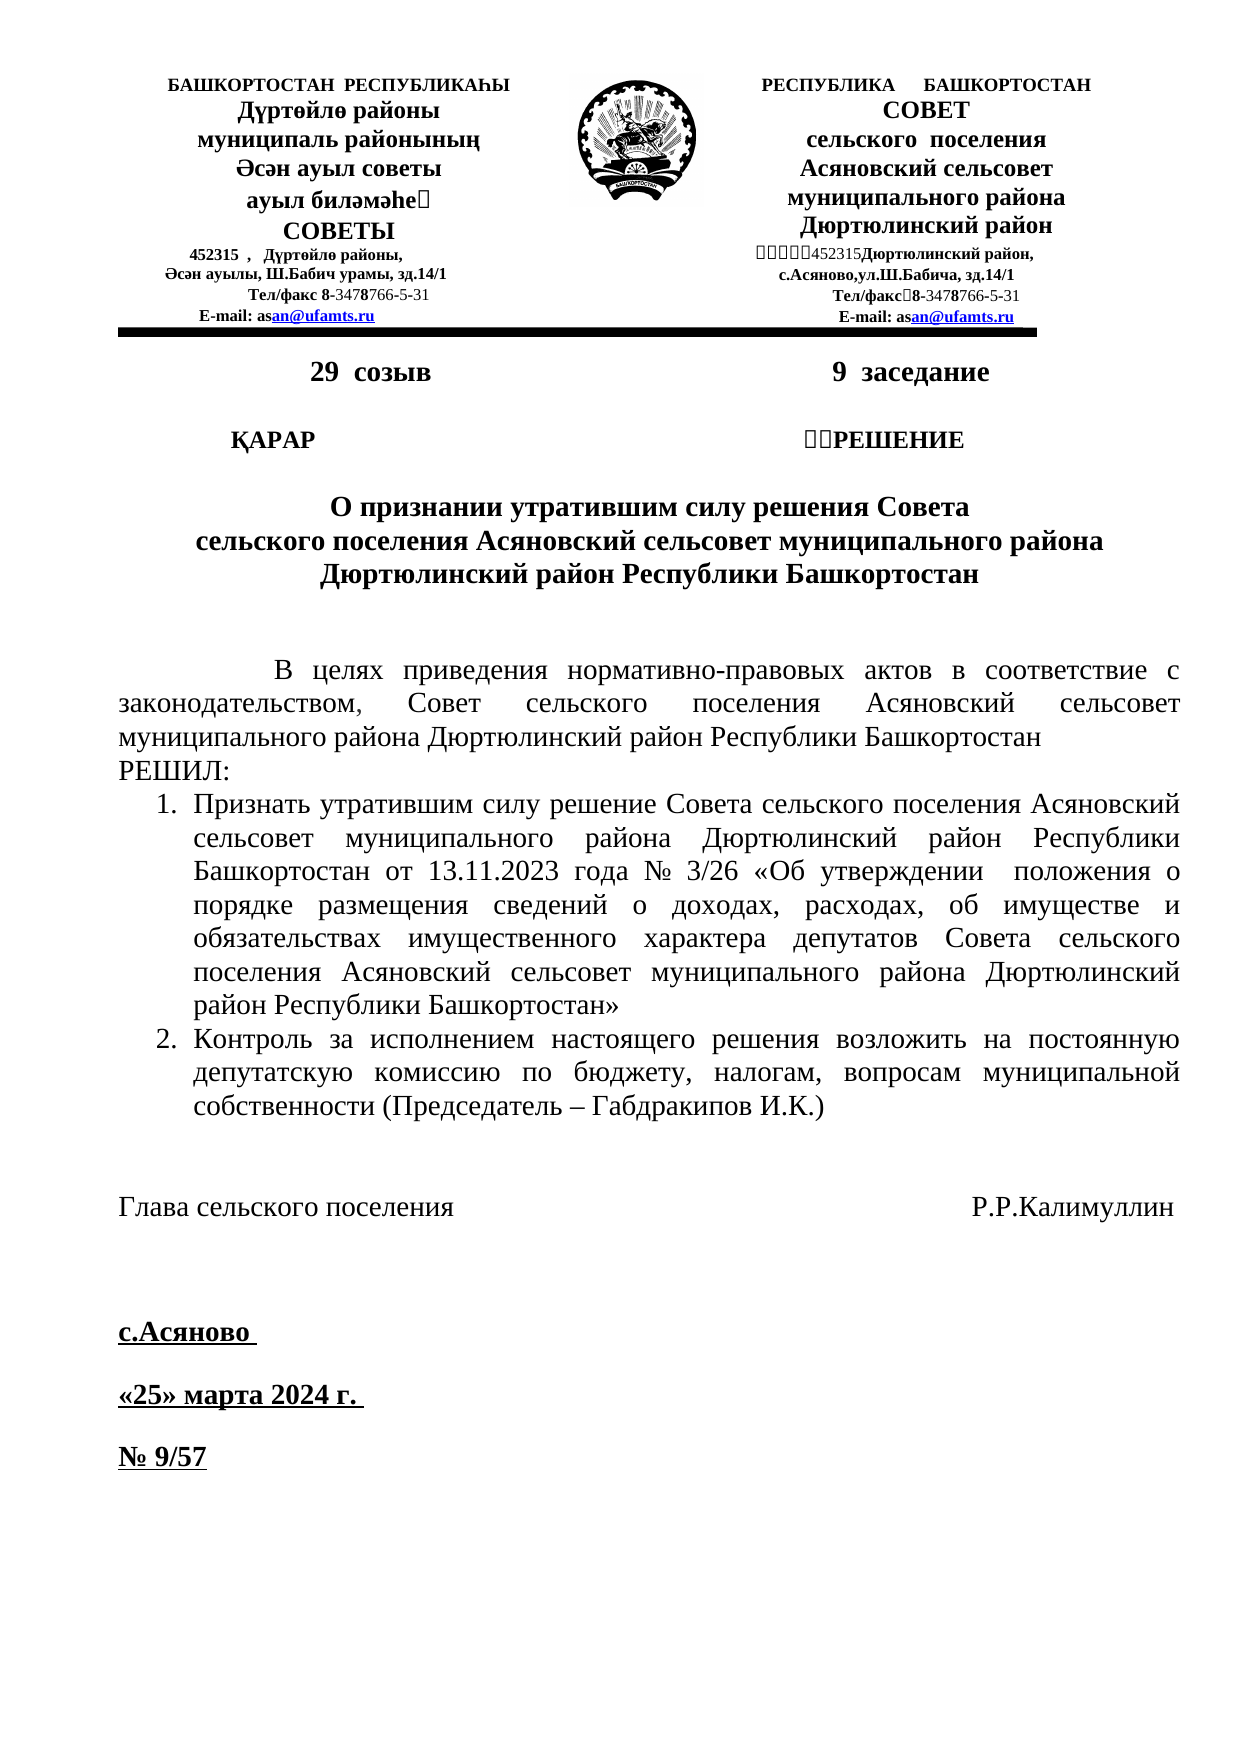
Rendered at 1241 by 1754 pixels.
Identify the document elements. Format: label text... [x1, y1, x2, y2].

text 29 созыв 9 заседание [118, 354, 1181, 388]
text «25» марта 2024 г. [118, 1377, 1181, 1410]
text решил: [118, 753, 1181, 786]
table_header БАШКОРТОСТАН РЕСПУБЛИКАҺЫ Дүртөйлө районы муниципаль районының Әсән ауыл советы ауыл биләмәһе СОВЕТЫ 452315 , Дүртөйлө районы, Әсән ауылы, Ш.Бабич урамы, зд.14/1 Тел/факс 8-8-- E-mail: asan@ufamts.ru [129, 74, 548, 326]
picture [569, 73, 704, 207]
text О признании утратившим силу решения Совета [118, 489, 1181, 523]
text В целях приведения нормативно-правовых актов в соответствие с законодательством, Совет сельского поселения Асяновский сельсовет муниципального района Дюртюлинский район Республики Башкортостан [118, 652, 1181, 753]
table_header РЕСПУБЛИКА БАШКОРТОСТАН СОВЕТ сельского поселения Асяновский сельсовет муниципального района Дюртюлинский район Дюртюлинский район, с.Асяново,ул.Ш.Бабича, зд.14/1 Тел/факс8-8-- E-mail: asan@ufamts.ru [725, 74, 1127, 326]
text Глава сельского поселения Р.Р.Калимуллин [118, 1189, 1181, 1222]
text № 9/57 [118, 1439, 1181, 1473]
text сельского поселения Асяновский сельсовет муниципального района Дюртюлинский район Республики Башкортостан [118, 523, 1181, 590]
table_header [548, 74, 725, 326]
list Признать утратившим силу решение Совета сельского поселения Асяновский сельсовет муниципального района Дюртюлинский район Республики Башкортостан от 13.11.2023 года № 3/26 «Об утверждении положения о порядке размещения сведений о доходах, расходах, об имуществе и обязательствах имущественного характера депутатов Совета сельского поселения Асяновский сельсовет муниципального района Дюртюлинский район Республики Башкортостан» [156, 786, 1181, 1021]
text с.Асяново [118, 1314, 1181, 1348]
text ҚАРАР РЕШЕНИЕ [118, 422, 1181, 456]
list Контроль за исполнением настоящего решения возложить на постоянную депутатскую комиссию по бюджету, налогам, вопросам муниципальной собственности (Председатель – Габдракипов И.К.) [156, 1021, 1181, 1122]
